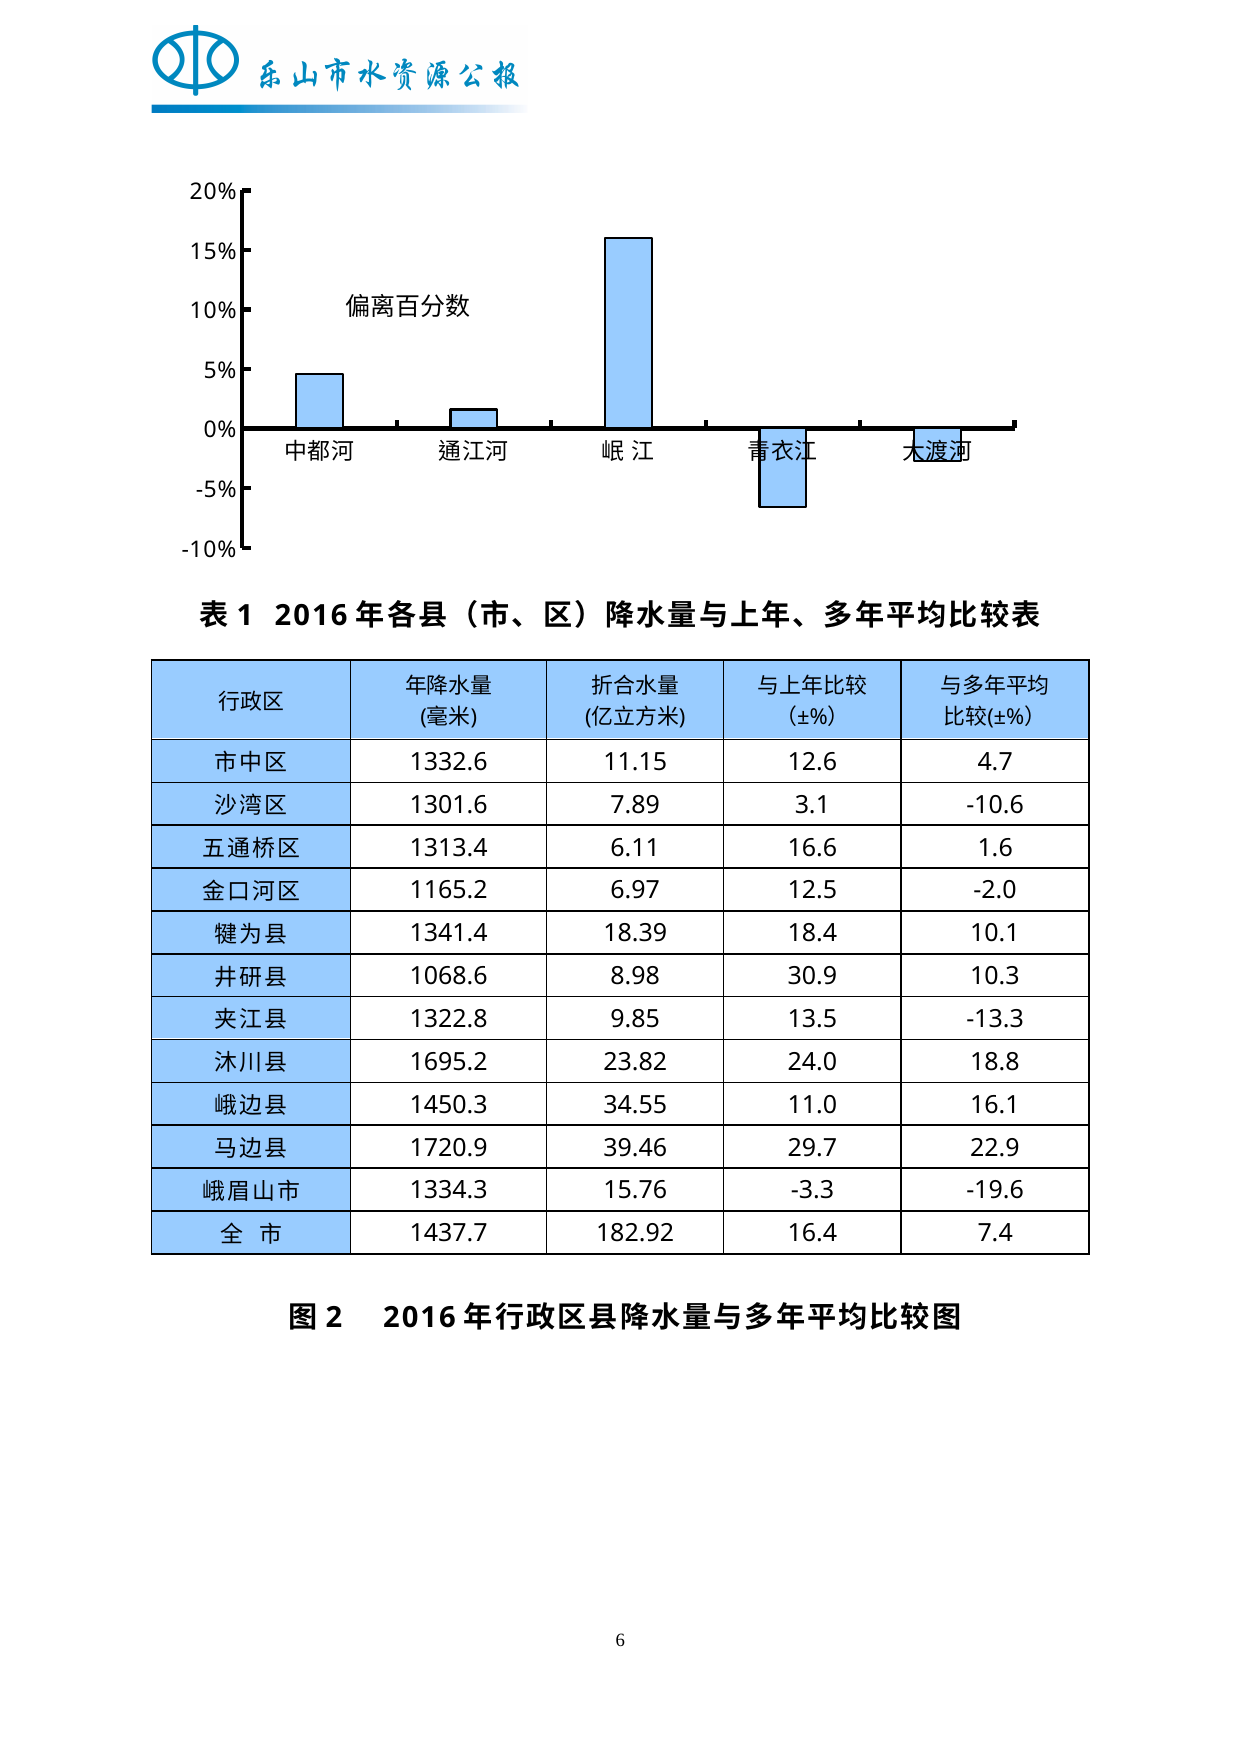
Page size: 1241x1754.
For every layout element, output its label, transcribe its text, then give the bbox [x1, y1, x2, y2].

table_cell 1313.4 [351, 826, 546, 867]
table_cell 1437.7 [351, 1212, 546, 1253]
table_cell 3.1 [724, 783, 900, 824]
table_cell 马边县 [152, 1126, 350, 1167]
picture [158, 44, 179, 75]
table_cell 峨眉山市 [152, 1169, 350, 1210]
table_cell 7.89 [547, 783, 723, 824]
table_cell 23.82 [547, 1040, 723, 1081]
table_cell 11.0 [724, 1083, 900, 1124]
table_cell -3.3 [724, 1169, 900, 1210]
table_cell 1.6 [902, 826, 1088, 867]
table_cell 18.4 [724, 912, 900, 953]
table_cell 7.4 [902, 1212, 1088, 1253]
table_cell 1068.6 [351, 955, 546, 996]
text 图2 2016年行政区县降水量与多年平均比较图 [148, 1294, 1092, 1336]
text 表1 2016年各县（市、区）降水量与上年、多年平均比较表 [148, 591, 1092, 634]
table_cell 全 市 [152, 1212, 350, 1253]
table_cell 1695.2 [351, 1040, 546, 1081]
table_cell 6.97 [547, 869, 723, 910]
table_cell 30.9 [724, 955, 900, 996]
table_cell 市中区 [152, 740, 350, 781]
picture [199, 36, 216, 84]
table_header 折合水量 (亿立方米) [547, 661, 723, 738]
table_cell -2.0 [902, 869, 1088, 910]
table_header 年降水量 (毫米) [351, 661, 546, 738]
table_cell 犍为县 [152, 912, 350, 953]
table_cell 29.7 [724, 1126, 900, 1167]
table_cell 沙湾区 [152, 783, 350, 824]
table_cell 34.55 [547, 1083, 723, 1124]
table_cell 6.11 [547, 826, 723, 867]
table_cell 18.39 [547, 912, 723, 953]
table_cell -19.6 [902, 1169, 1088, 1210]
table_cell 18.8 [902, 1040, 1088, 1081]
table_cell 16.1 [902, 1083, 1088, 1124]
table_cell 峨边县 [152, 1083, 350, 1124]
table_cell 夹江县 [152, 997, 350, 1038]
table_cell 4.7 [902, 740, 1088, 781]
table_cell 五通桥区 [152, 826, 350, 867]
table_cell -10.6 [902, 783, 1088, 824]
table_cell 沐川县 [152, 1040, 350, 1081]
table_cell 39.46 [547, 1126, 723, 1167]
table_cell 12.6 [724, 740, 900, 781]
table_cell 1165.2 [351, 869, 546, 910]
table_cell -13.3 [902, 997, 1088, 1038]
table_cell 1720.9 [351, 1126, 546, 1167]
table_cell 1322.8 [351, 997, 546, 1038]
table_cell 11.15 [547, 740, 723, 781]
table_cell 24.0 [724, 1040, 900, 1081]
table_cell 13.5 [724, 997, 900, 1038]
table_cell 22.9 [902, 1126, 1088, 1167]
picture [212, 44, 233, 76]
table_cell 16.6 [724, 826, 900, 867]
table_cell 1334.3 [351, 1169, 546, 1210]
table_cell 1301.6 [351, 783, 546, 824]
table_cell 12.5 [724, 869, 900, 910]
table_cell 1450.3 [351, 1083, 546, 1124]
picture [151, 25, 529, 113]
table_header 与上年比较 （±%） [724, 661, 900, 738]
table_cell 9.85 [547, 997, 723, 1038]
picture [175, 36, 193, 84]
table_cell 15.76 [547, 1169, 723, 1210]
table_cell 1332.6 [351, 740, 546, 781]
table_cell 8.98 [547, 955, 723, 996]
table_cell 1341.4 [351, 912, 546, 953]
table_cell 金口河区 [152, 869, 350, 910]
table_cell 16.4 [724, 1212, 900, 1253]
table_header 行政区 [152, 661, 350, 738]
table_cell 井研县 [152, 955, 350, 996]
table_cell 10.1 [902, 912, 1088, 953]
table_cell 10.3 [902, 955, 1088, 996]
table_header 与多年平均 比较(±%） [902, 661, 1088, 738]
table_cell 182.92 [547, 1212, 723, 1253]
